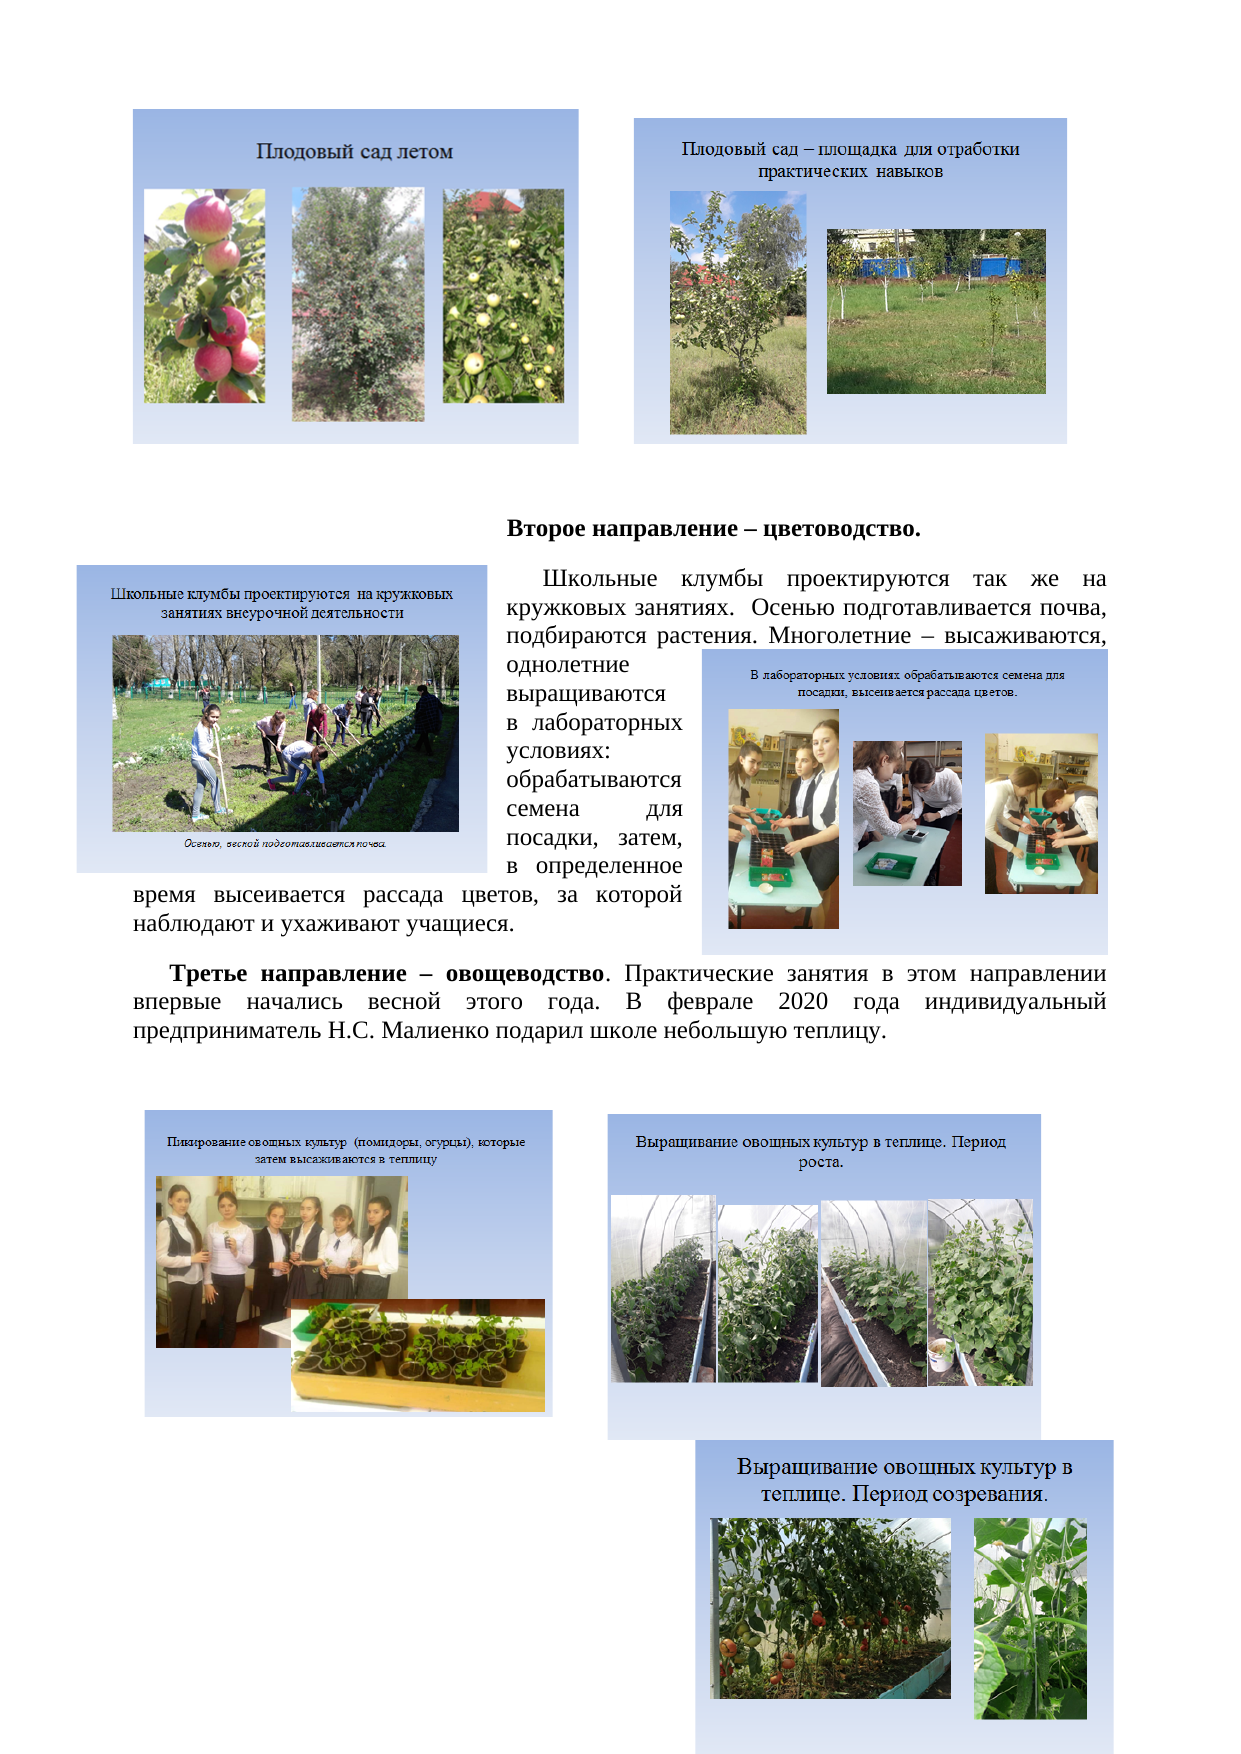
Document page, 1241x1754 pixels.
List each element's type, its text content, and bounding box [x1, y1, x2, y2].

text Третье направление – овощеводство. Практические занятия в этом направлении впервые начались весной этого года. В феврале 2020 года индивидуальный предприниматель Н.С. Малиенко подарил школе небольшую теплицу. [133, 958, 1107, 1044]
picture [132, 109, 579, 444]
text Второе направление – цветоводство. [133, 513, 1107, 542]
picture [607, 1114, 1114, 1754]
picture [144, 1110, 553, 1417]
picture [76, 565, 488, 873]
picture [633, 118, 1068, 444]
picture [701, 649, 1108, 955]
